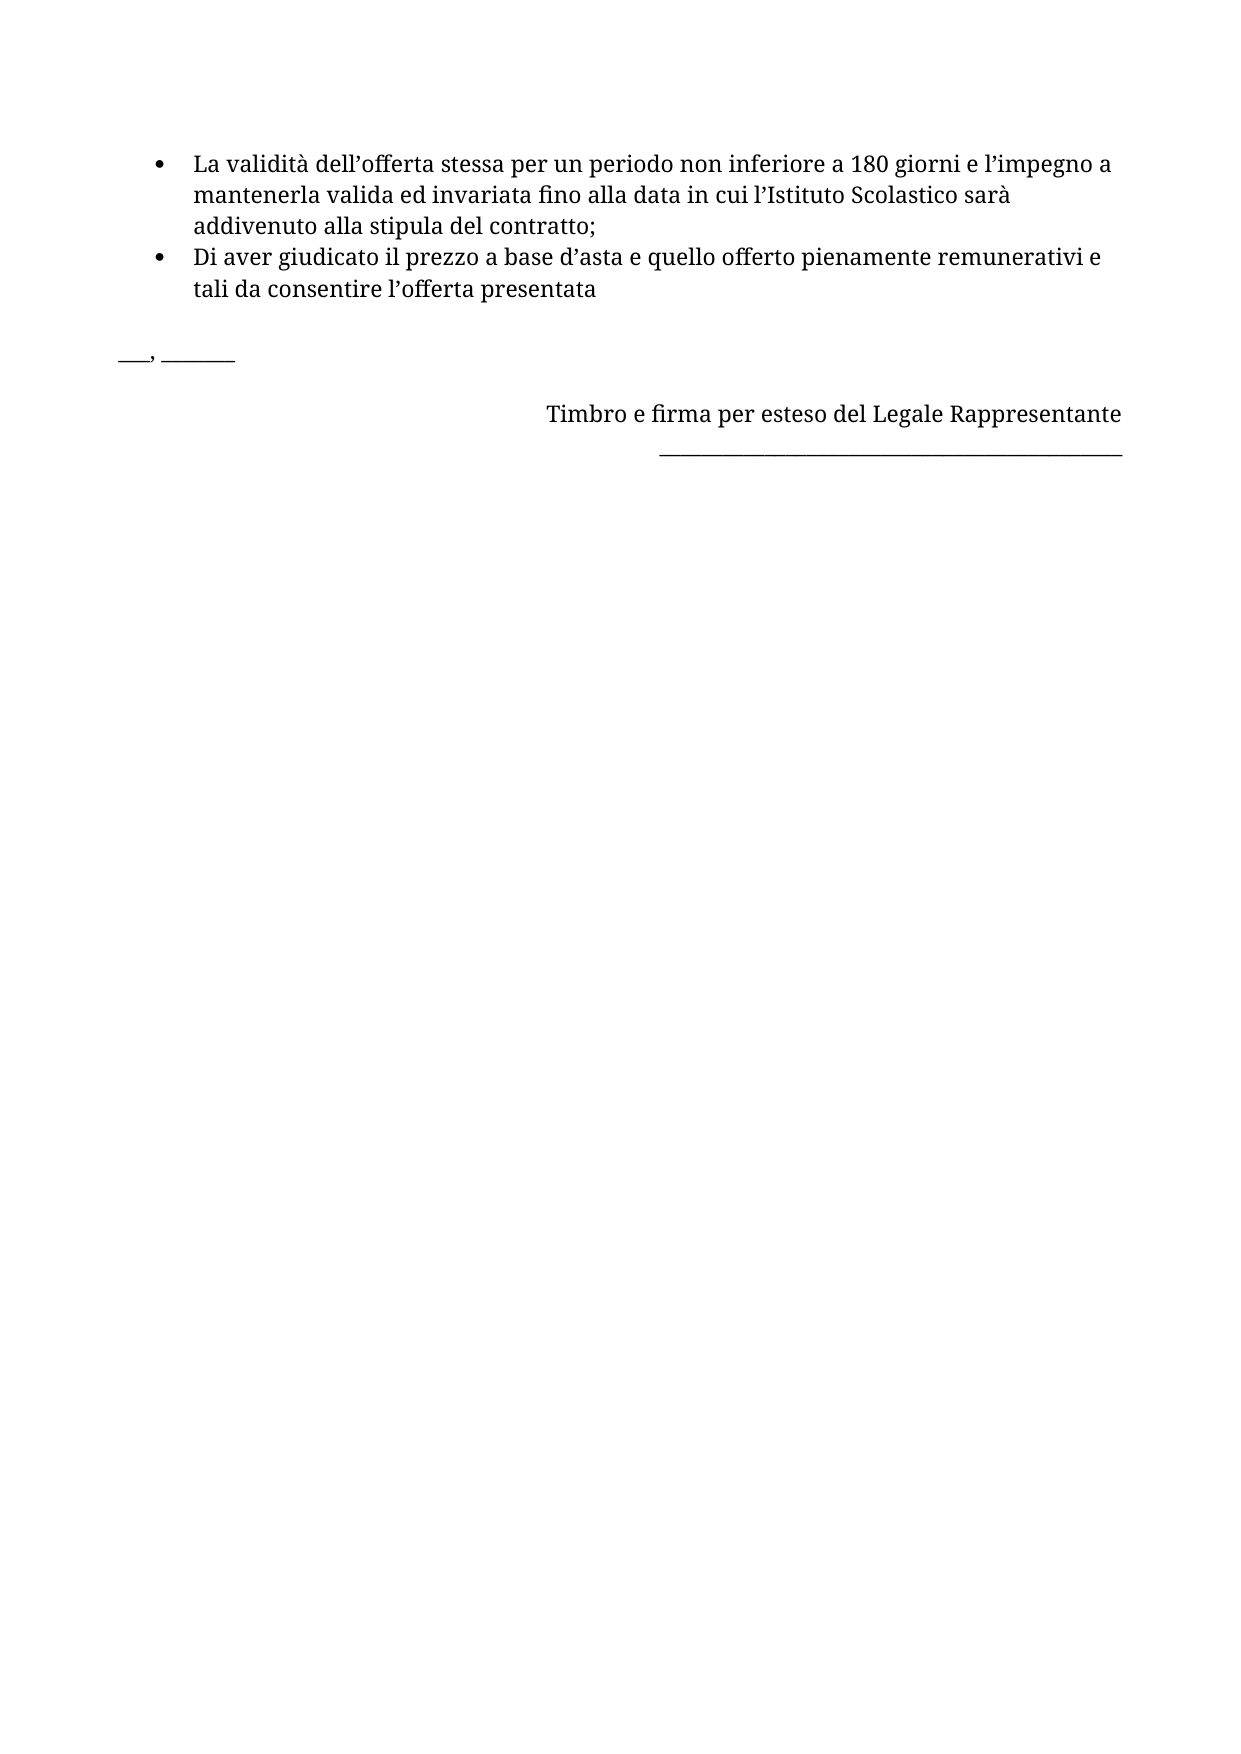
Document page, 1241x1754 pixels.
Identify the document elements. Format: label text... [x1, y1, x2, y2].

text Timbro e firma per esteso del Legale Rappresentante [118, 398, 1122, 429]
text ____________________________________________ [118, 429, 1122, 460]
list La validità dell’offerta stessa per un periodo non inferiore a 180 giorni e l’impegno a mantenerla valida ed invariata fino alla data in cui l’Istituto Scolastico sarà addivenuto alla stipula del contratto; [156, 148, 1122, 241]
text ___, _______ [118, 335, 1122, 366]
list Di aver giudicato il prezzo a base d’asta e quello offerto pienamente remunerativi e tali da consentire l’offerta presentata [156, 241, 1122, 304]
